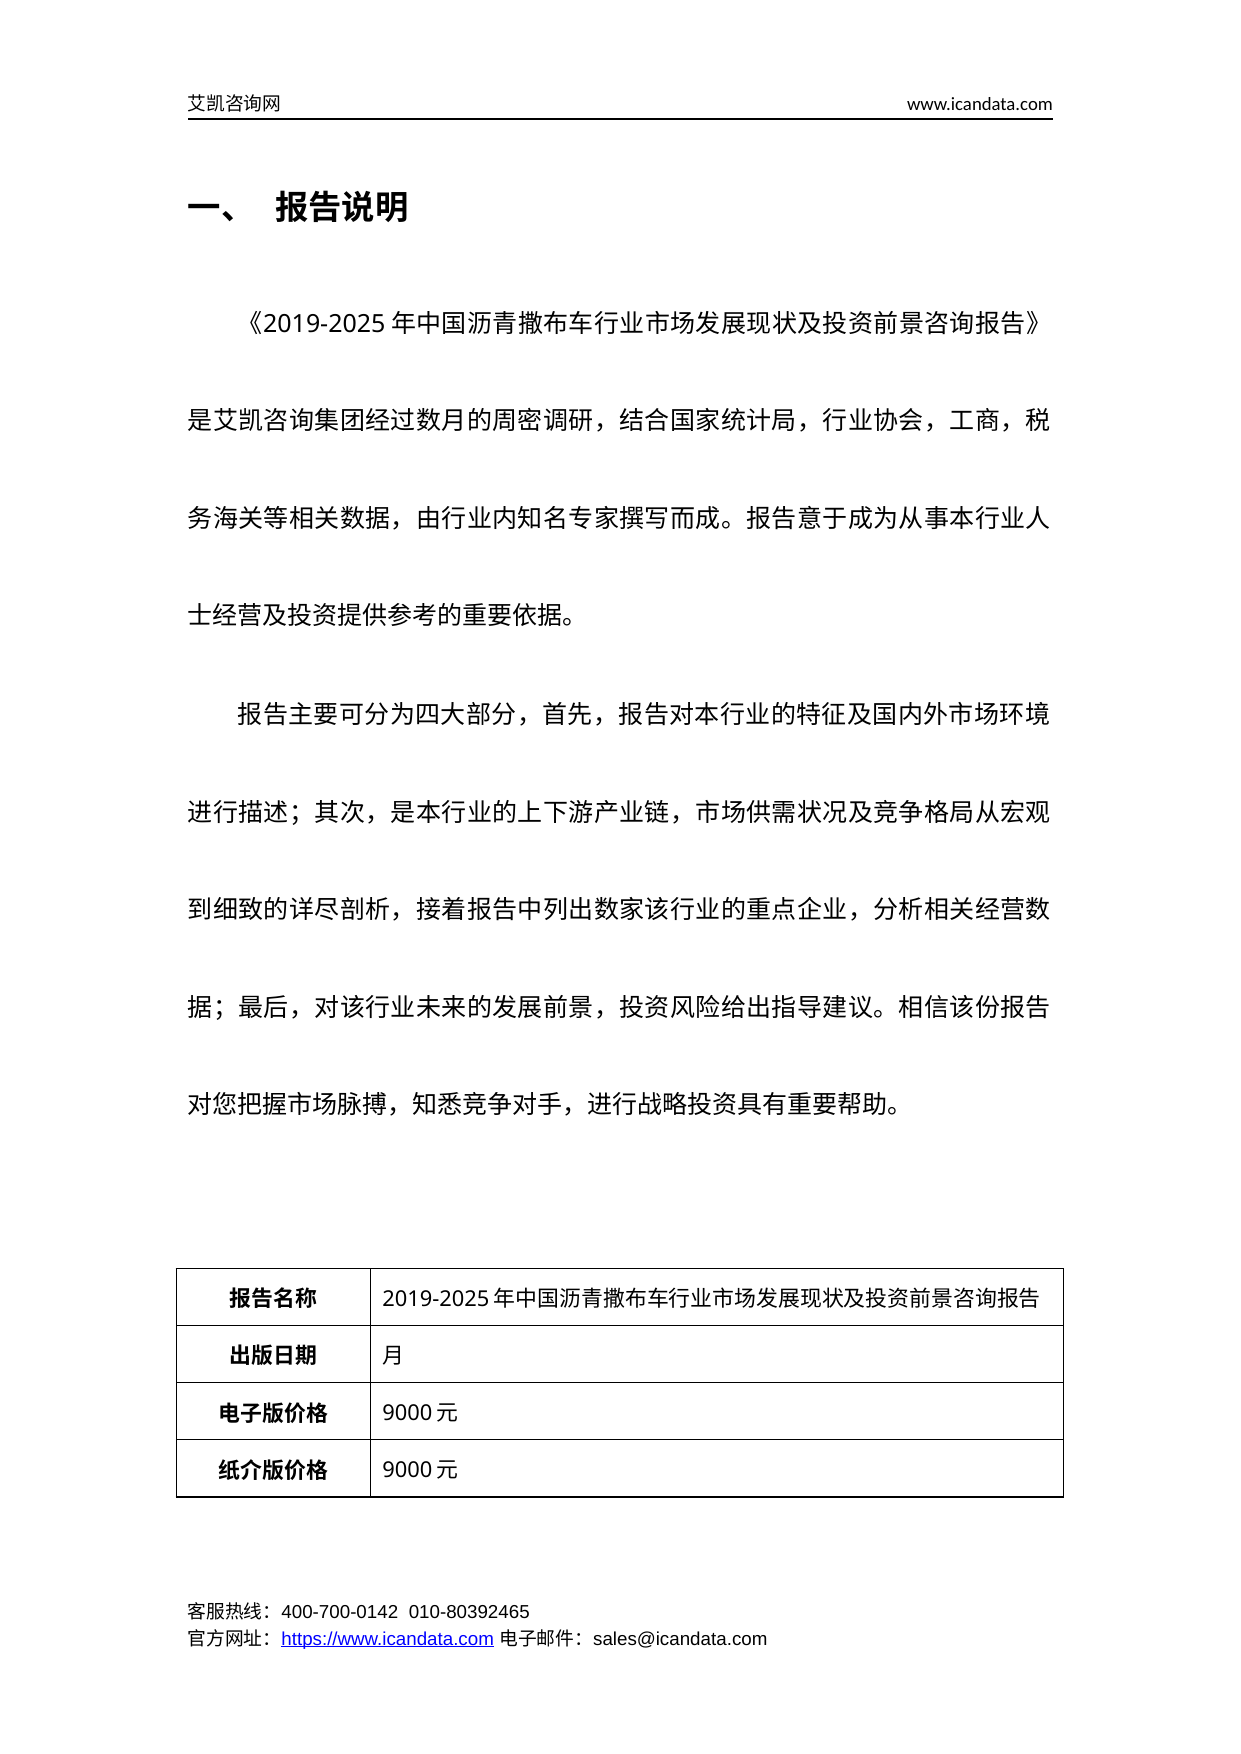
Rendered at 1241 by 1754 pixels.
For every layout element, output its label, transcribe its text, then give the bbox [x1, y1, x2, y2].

text 《2019-2025年中国沥青撒布车行业市场发展现状及投资前景咨询报告》是艾凯咨询集团经过数月的周密调研，结合国家统计局，行业协会，工商，税务海关等相关数据，由行业内知名专家撰写而成。报告意于成为从事本行业人士经营及投资提供参考的重要依据。 [187, 289, 1053, 646]
table_cell 月 [371, 1326, 1063, 1382]
table_cell 电子版价格 [177, 1383, 370, 1439]
table_cell 9000元 [371, 1440, 1063, 1496]
text 报告主要可分为四大部分，首先，报告对本行业的特征及国内外市场环境进行描述；其次，是本行业的上下游产业链，市场供需状况及竞争格局从宏观到细致的详尽剖析，接着报告中列出数家该行业的重点企业，分析相关经营数据；最后，对该行业未来的发展前景，投资风险给出指导建议。相信该份报告对您把握市场脉搏，知悉竞争对手，进行战略投资具有重要帮助。 [187, 681, 1053, 1136]
table_cell 出版日期 [177, 1326, 370, 1382]
subtitle 报告说明 [187, 172, 1053, 237]
table_header 2019-2025年中国沥青撒布车行业市场发展现状及投资前景咨询报告 [371, 1269, 1063, 1325]
table_cell 纸介版价格 [177, 1440, 370, 1496]
table_cell 9000元 [371, 1383, 1063, 1439]
table_header 报告名称 [177, 1269, 370, 1325]
